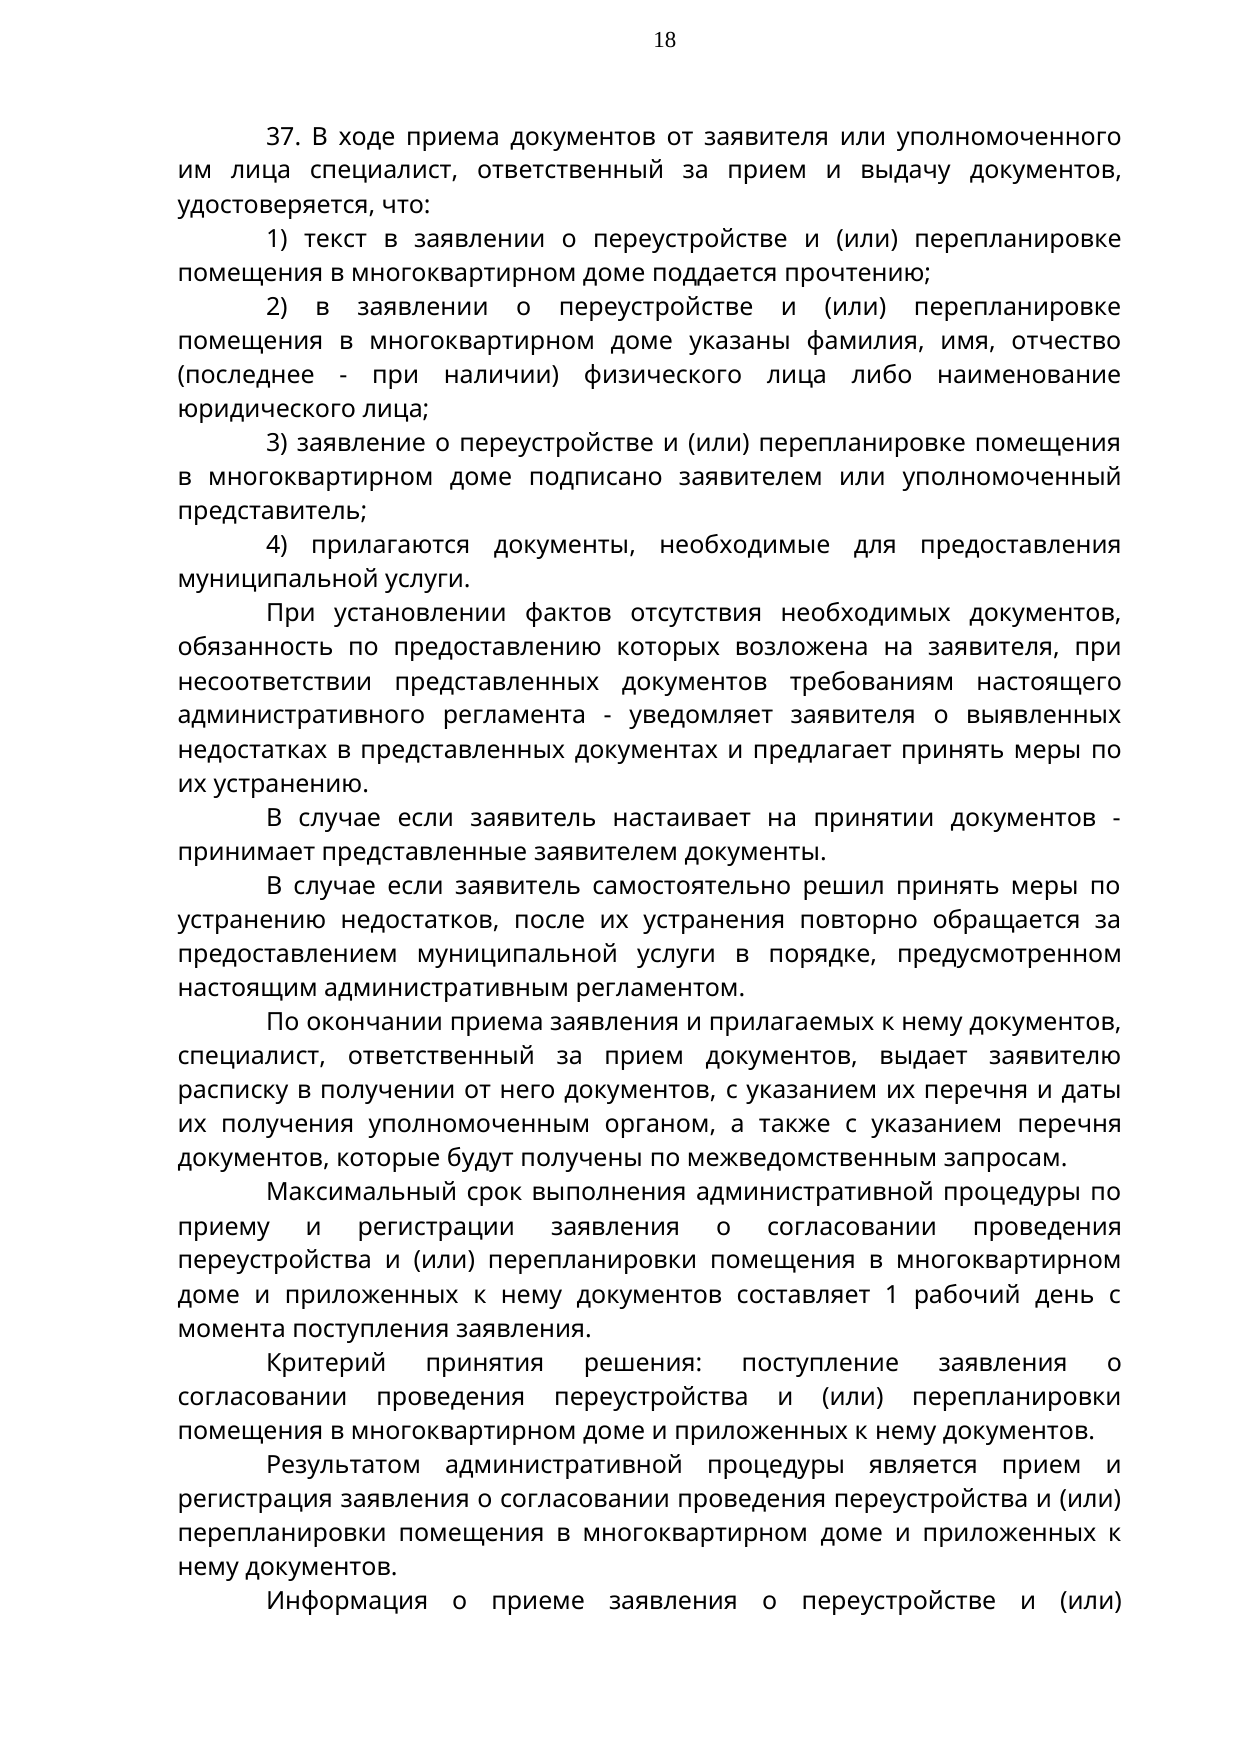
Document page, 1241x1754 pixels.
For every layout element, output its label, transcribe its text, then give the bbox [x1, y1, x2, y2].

text 3) заявление о переустройстве и (или) перепланировке помещения в многоквартирном доме подписано заявителем или уполномоченный представитель; [177, 425, 1122, 527]
text При установлении фактов отсутствия необходимых документов, обязанность по предоставлению которых возложена на заявителя, при несоответствии представленных документов требованиям настоящего административного регламента - уведомляет заявителя о выявленных недостатках в представленных документах и предлагает принять меры по их устранению. [177, 595, 1122, 799]
text 37. В ходе приема документов от заявителя или уполномоченного им лица специалист, ответственный за прием и выдачу документов, удостоверяется, что: [177, 118, 1122, 220]
text По окончании приема заявления и прилагаемых к нему документов, специалист, ответственный за прием документов, выдает заявителю расписку в получении от него документов, с указанием их перечня и даты их получения уполномоченным органом, а также с указанием перечня документов, которые будут получены по межведомственным запросам. [177, 1004, 1122, 1174]
text В случае если заявитель самостоятельно решил принять меры по устранению недостатков, после их устранения повторно обращается за предоставлением муниципальной услуги в порядке, предусмотренном настоящим административным регламентом. [177, 867, 1122, 1004]
text Результатом административной процедуры является прием и регистрация заявления о согласовании проведения переустройства и (или) перепланировки помещения в многоквартирном доме и приложенных к нему документов. [177, 1447, 1122, 1583]
text В случае если заявитель настаивает на принятии документов - принимает представленные заявителем документы. [177, 799, 1122, 867]
text Критерий принятия решения: поступление заявления о согласовании проведения переустройства и (или) перепланировки помещения в многоквартирном доме и приложенных к нему документов. [177, 1344, 1122, 1447]
text 1) текст в заявлении о переустройстве и (или) перепланировке помещения в многоквартирном доме поддается прочтению; [177, 220, 1122, 288]
text 2) в заявлении о переустройстве и (или) перепланировке помещения в многоквартирном доме указаны фамилия, имя, отчество (последнее - при наличии) физического лица либо наименование юридического лица; [177, 288, 1122, 425]
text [177, 1583, 1122, 1617]
text Максимальный срок выполнения административной процедуры по приему и регистрации заявления о согласовании проведения переустройства и (или) перепланировки помещения в многоквартирном доме и приложенных к нему документов составляет 1 рабочий день с момента поступления заявления. [177, 1174, 1122, 1344]
text 4) прилагаются документы, необходимые для предоставления муниципальной услуги. [177, 527, 1122, 595]
